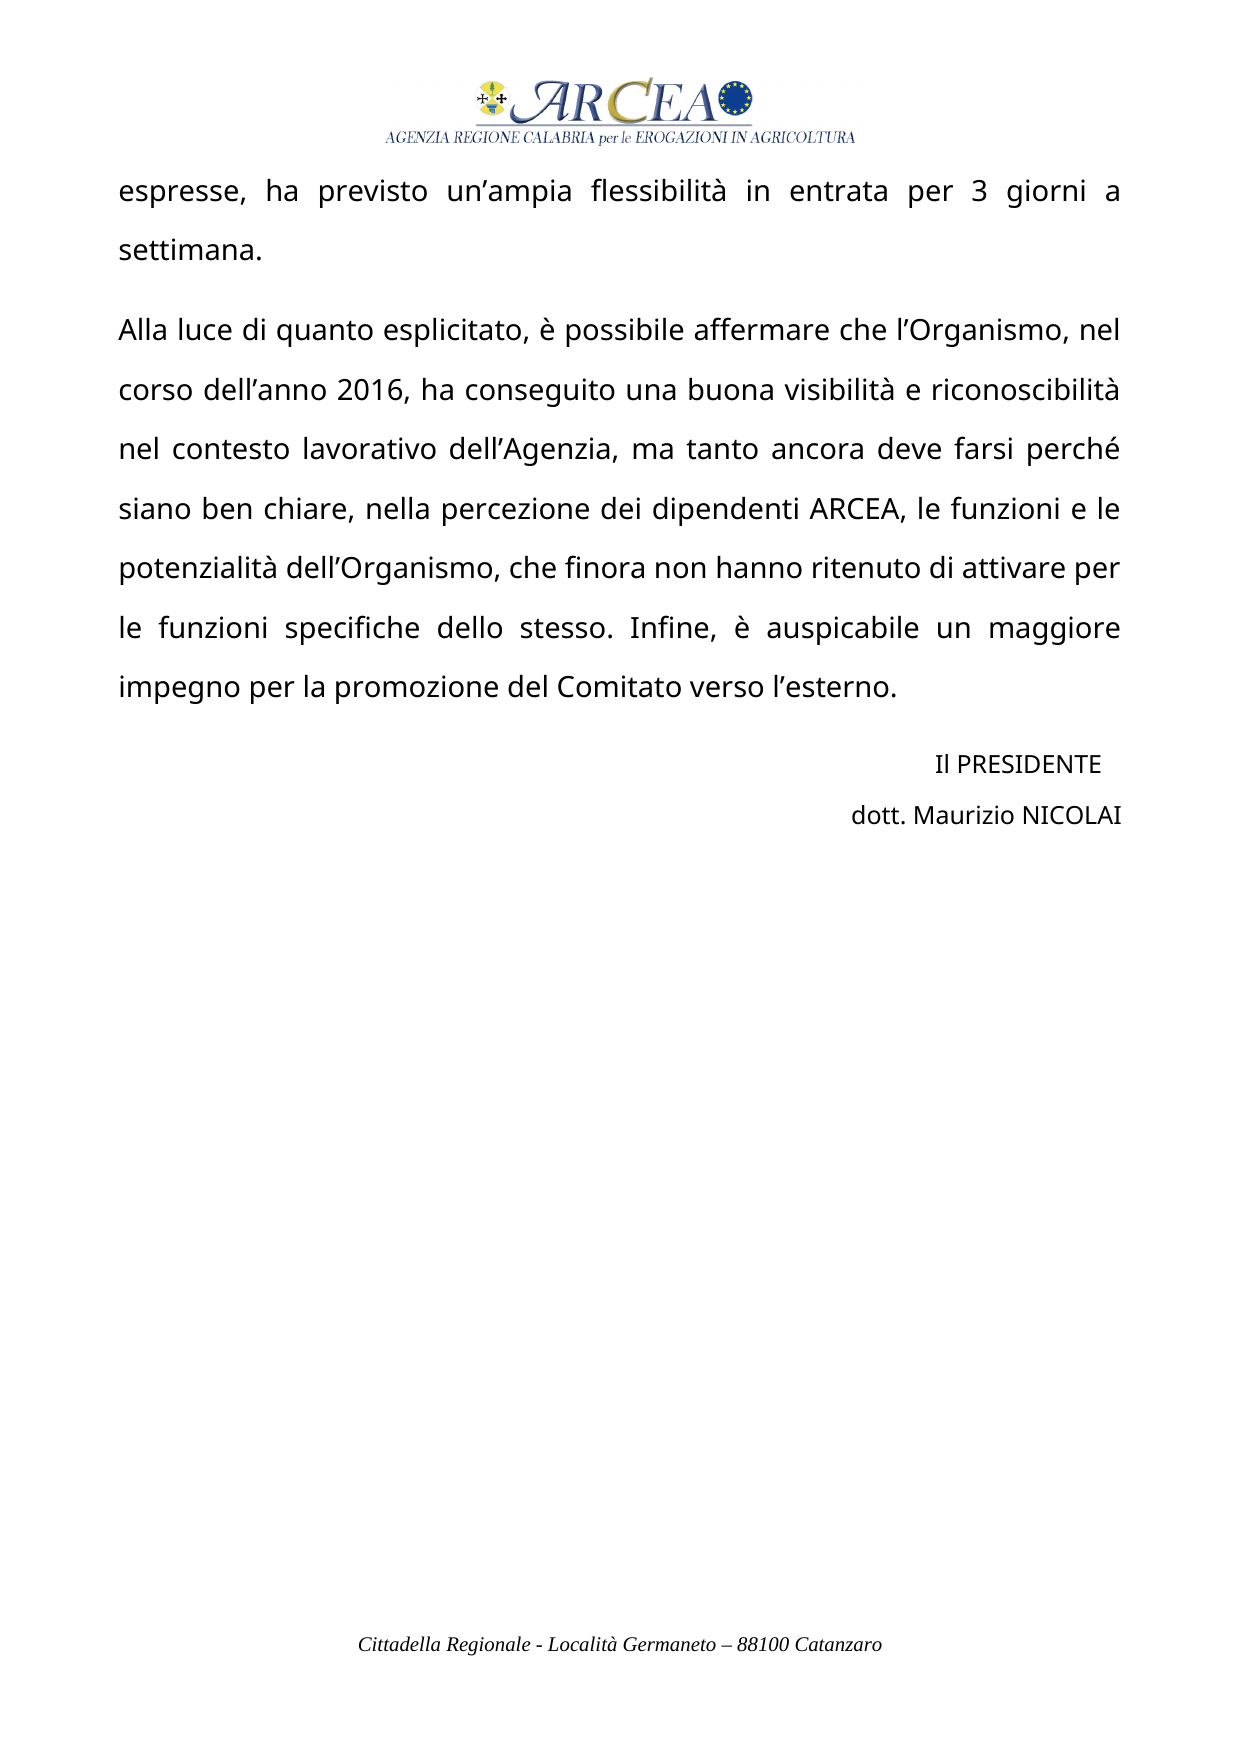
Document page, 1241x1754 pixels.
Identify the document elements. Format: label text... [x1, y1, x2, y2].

text Il PRESIDENTE [118, 747, 1122, 781]
text Alla luce di quanto esplicitato, è possibile affermare che l’Organismo, nel corso dell’anno 2016, ha conseguito una buona visibilità e riconoscibilità nel contesto lavorativo dell’Agenzia, ma tanto ancora deve farsi perché siano ben chiare, nella percezione dei dipendenti ARCEA, le funzioni e le potenzialità dell’Organismo, che finora non hanno ritenuto di attivare per le funzioni specifiche dello stesso. Infine, è auspicabile un maggiore impegno per la promozione del Comitato verso l’esterno. [118, 309, 1122, 706]
text dott. Maurizio NICOLAI [118, 798, 1122, 832]
picture [376, 73, 864, 146]
